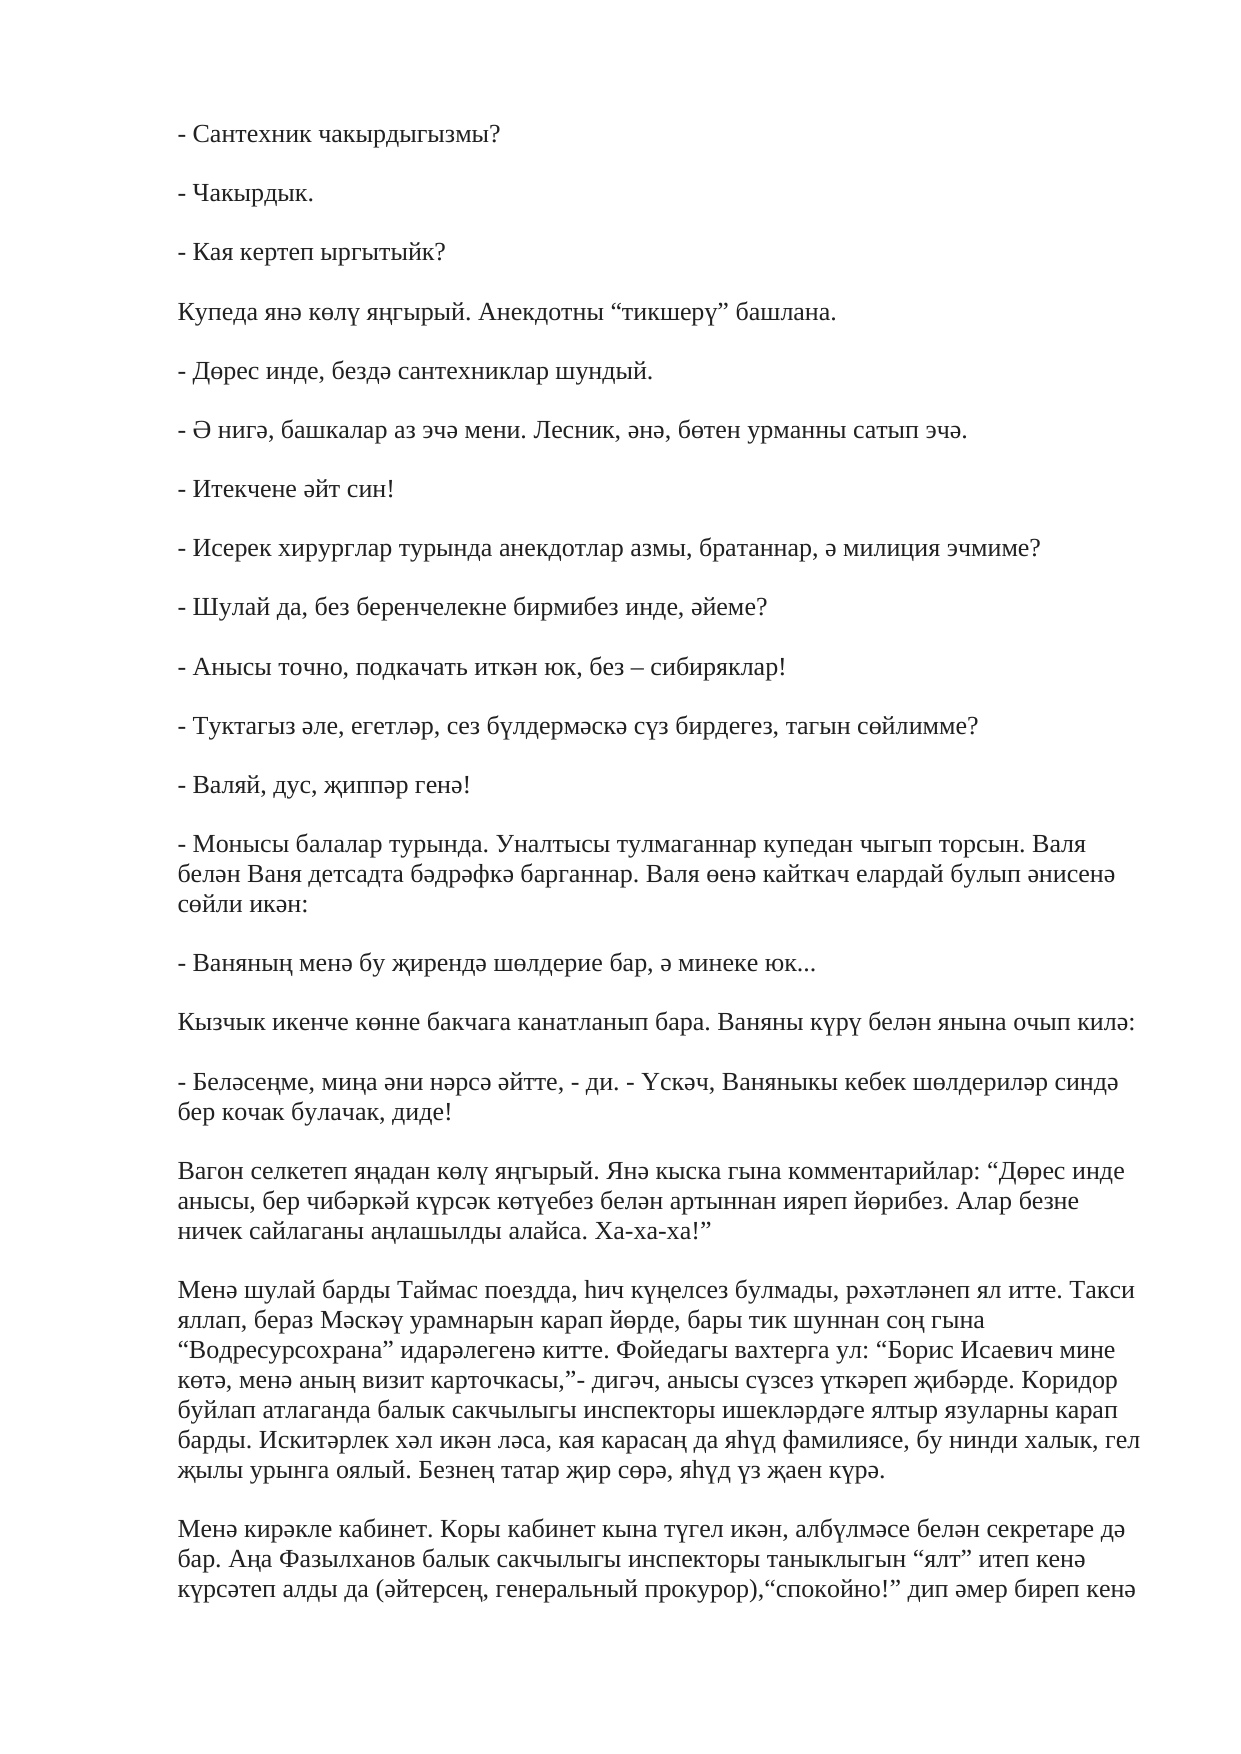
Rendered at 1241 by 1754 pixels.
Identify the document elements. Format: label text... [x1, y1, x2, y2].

text - Монысы балалар турында. Уналтысы тулмаганнар купедан чыгып торсын. Валя белән Ваня детсадта бәдрәфкә барганнар. Валя өенә кайткач елардай булып әнисенә сөйли икән: [177, 828, 1152, 918]
text - Ваняның менә бу җирендә шөлдерие бар, ә минеке юк... [177, 947, 1152, 977]
text - Валяй, дус, җиппәр генә! [177, 769, 1152, 799]
text - Итекчене әйт син! [177, 473, 1152, 503]
text Менә шулай барды Таймас поездда, һич күңелсез булмады, рәхәтләнеп ял итте. Такси яллап, бераз Мәскәү урамнарын карап йөрде, бары тик шуннан соң гына “Водресурсохрана” идарәлегенә китте. Фойедагы вахтерга ул: “Борис Исаевич мине көтә, менә аның визит карточкасы,”- дигәч, анысы сүзсез үткәреп җибәрде. Коридор буйлап атлаганда балык сакчылыгы инспекторы ишекләрдәге ялтыр язуларны карап барды. Искитәрлек хәл икән ләса, кая карасаң да яһүд фамилиясе, бу нинди халык, гел җылы урынга оялый. Безнең татар җир сөрә, яһүд үз җаен күрә. [177, 1274, 1152, 1484]
text Вагон селкетеп яңадан көлү яңгырый. Янә кыска гына комментарийлар: “Дөрес инде анысы, бер чибәркәй күрсәк көтүебез белән артыннан ияреп йөрибез. Алар безне ничек сайлаганы аңлашылды алайса. Ха-ха-ха!” [177, 1155, 1152, 1245]
text - Кая кертеп ыргытыйк? [177, 236, 1152, 266]
text - Исерек хирурглар турында анекдотлар азмы, братаннар, ә милиция эчмиме? [177, 532, 1152, 562]
text Кызчык икенче көнне бакчага канатланып бара. Ваняны күрү белән янына очып килә: [177, 1006, 1152, 1036]
text Купеда янә көлү яңгырый. Анекдотны “тикшерү” башлана. [177, 296, 1152, 326]
text - Сантехник чакырдыгызмы? [177, 118, 1152, 148]
text - Анысы точно, подкачать иткән юк, без – сибиряклар! [177, 651, 1152, 681]
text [177, 1513, 1152, 1603]
text - Шулай да, без беренчелекне бирмибез инде, әйеме? [177, 591, 1152, 621]
text - Чакырдык. [177, 177, 1152, 207]
text - Беләсеңме, миңа әни нәрсә әйтте, - ди. - Үскәч, Ваняныкы кебек шөлдериләр синдә бер кочак булачак, диде! [177, 1066, 1152, 1126]
text - Дөрес инде, бездә сантехниклар шундый. [177, 355, 1152, 385]
text - Ә нигә, башкалар аз эчә мени. Лесник, әнә, бөтен урманны сатып эчә. [177, 414, 1152, 444]
text - Туктагыз әле, егетләр, сез бүлдермәскә сүз бирдегез, тагын сөйлимме? [177, 710, 1152, 740]
